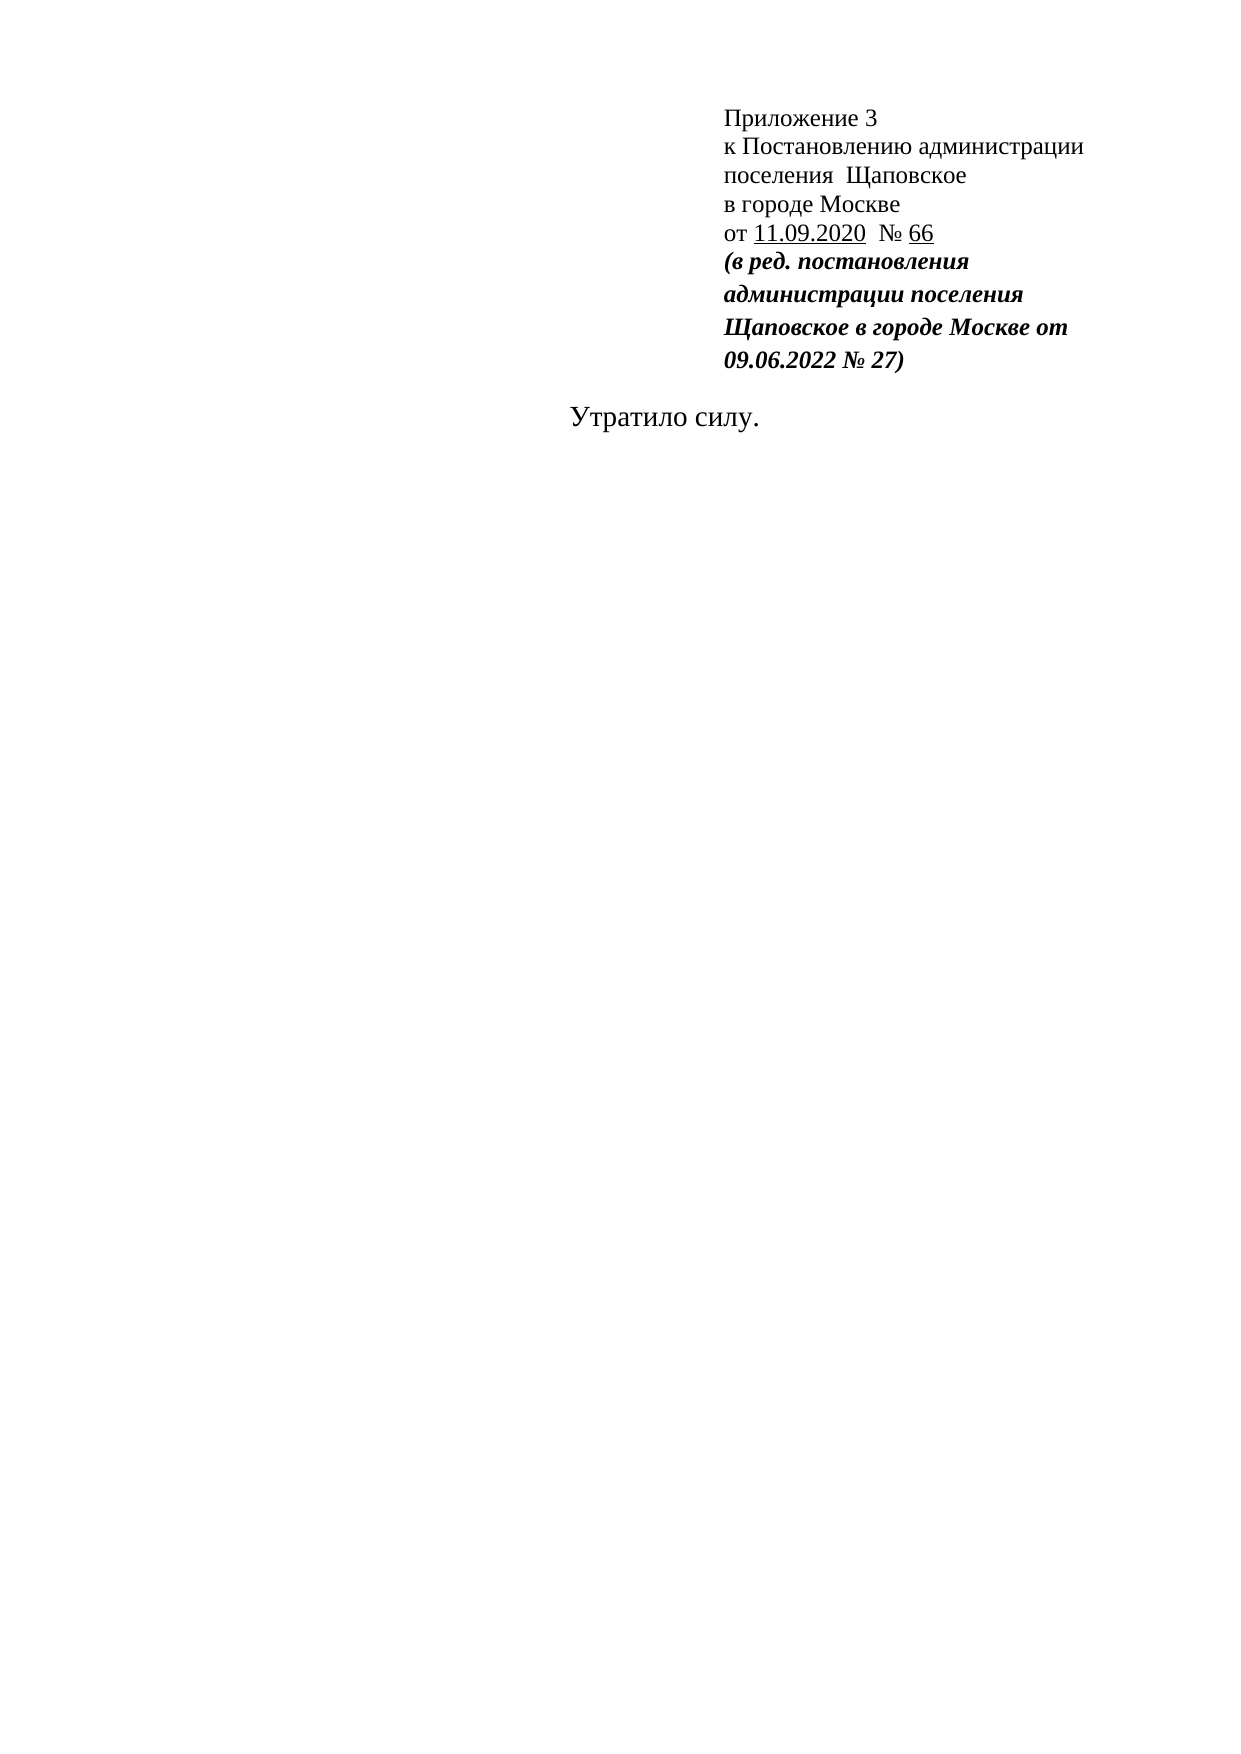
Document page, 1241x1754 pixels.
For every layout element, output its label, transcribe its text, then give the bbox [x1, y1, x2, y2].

text (в ред. постановления администрации поселения Щаповское в городе Москве от 09.06.2022 № 27) [723, 246, 1152, 374]
text Утратило силу. [177, 399, 1152, 433]
text от 11.09.2020 № 66 [723, 218, 1152, 246]
text в городе Москве [723, 189, 1152, 218]
text к Постановлению администрации поселения Щаповское [723, 131, 1152, 189]
text Приложение 3 [723, 103, 1152, 131]
